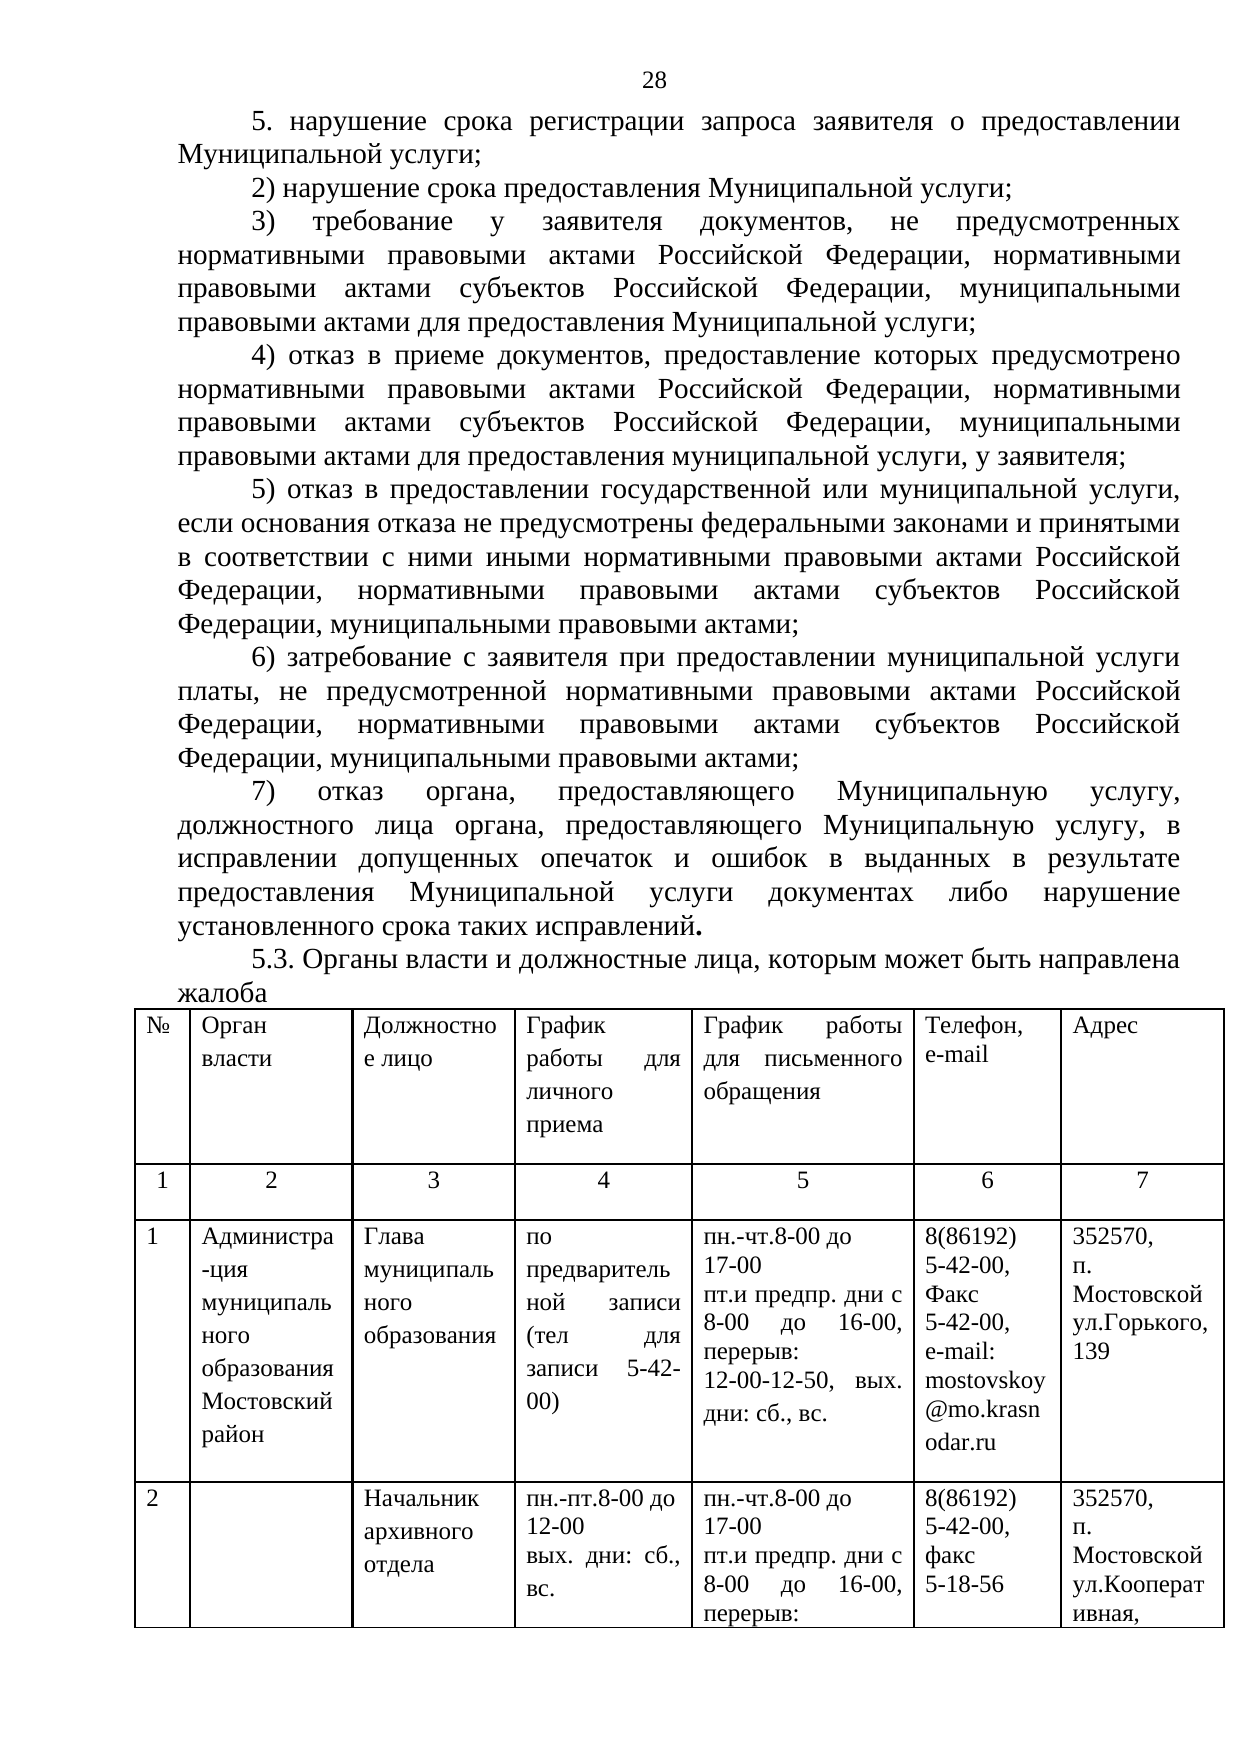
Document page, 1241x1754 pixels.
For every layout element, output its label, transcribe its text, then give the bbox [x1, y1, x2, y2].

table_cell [516, 1483, 691, 1627]
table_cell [354, 1483, 514, 1627]
table_header График работы для личного приема [516, 1010, 691, 1163]
table_header Телефон, e-mail [915, 1010, 1060, 1163]
table_header График работы для письменного обращения [693, 1010, 913, 1163]
table_cell 7 [1062, 1165, 1223, 1219]
table_header Должностное лицо [354, 1010, 514, 1163]
table_cell 4 [516, 1165, 691, 1219]
table_header № [136, 1010, 189, 1163]
table_header Адрес [1062, 1010, 1223, 1163]
table_cell 6 [915, 1165, 1060, 1219]
table_cell 2 [191, 1165, 351, 1219]
table_cell Глава муниципального образования [354, 1221, 514, 1481]
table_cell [915, 1483, 1060, 1627]
table_cell Администра-ция муниципального образования Мостовский район [191, 1221, 351, 1481]
text 7) отказ органа, предоставляющего Муниципальную услугу, должностного лица органа, предоставляющего Муниципальную услугу, в исправлении допущенных опечаток и ошибок в выданных в результате предоставления Муниципальной услуги документах либо нарушение установленного срока таких исправлений. [177, 773, 1181, 941]
table_cell 8(86192) 5-42-00, Факс 5-42-00, e-mail: mostovskoy @mo.krasnodar.ru [915, 1221, 1060, 1481]
table_cell пн.-чт.8-00 до 17-00 пт.и предпр. дни с 8-00 до 16-00, перерыв: 12-00-12-50, вых. дни: сб., вс. [693, 1221, 913, 1481]
table_cell 2 [136, 1483, 189, 1627]
text 3) требование у заявителя документов, не предусмотренных нормативными правовыми актами Российской Федерации, нормативными правовыми актами субъектов Российской Федерации, муниципальными правовыми актами для предоставления Муниципальной услуги; [177, 203, 1181, 337]
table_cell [693, 1483, 913, 1627]
text 2) нарушение срока предоставления Муниципальной услуги; [177, 170, 1181, 203]
table_cell [191, 1483, 351, 1627]
table_cell 1 [136, 1165, 189, 1219]
table_header Орган власти [191, 1010, 351, 1163]
table_cell 3 [354, 1165, 514, 1219]
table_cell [1062, 1483, 1223, 1627]
text 6) затребование с заявителя при предоставлении муниципальной услуги платы, не предусмотренной нормативными правовыми актами Российской Федерации, нормативными правовыми актами субъектов Российской Федерации, муниципальными правовыми актами; [177, 639, 1181, 773]
table_cell 352570, п. Мостовской ул.Горького, 139 [1062, 1221, 1223, 1481]
table_cell 5 [693, 1165, 913, 1219]
table_cell по предварительной записи (тел для записи 5-42-00) [516, 1221, 691, 1481]
text 5.3. Органы власти и должностные лица, которым может быть направлена жалоба [177, 941, 1181, 1008]
text 5) отказ в предоставлении государственной или муниципальной услуги, если основания отказа не предусмотрены федеральными законами и принятыми в соответствии с ними иными нормативными правовыми актами Российской Федерации, нормативными правовыми актами субъектов Российской Федерации, муниципальными правовыми актами; [177, 472, 1181, 639]
text 5. нарушение срока регистрации запроса заявителя о предоставлении Муниципальной услуги; [177, 103, 1181, 170]
text 4) отказ в приеме документов, предоставление которых предусмотрено нормативными правовыми актами Российской Федерации, нормативными правовыми актами субъектов Российской Федерации, муниципальными правовыми актами для предоставления муниципальной услуги, у заявителя; [177, 337, 1181, 472]
table_cell 1 [136, 1221, 189, 1481]
